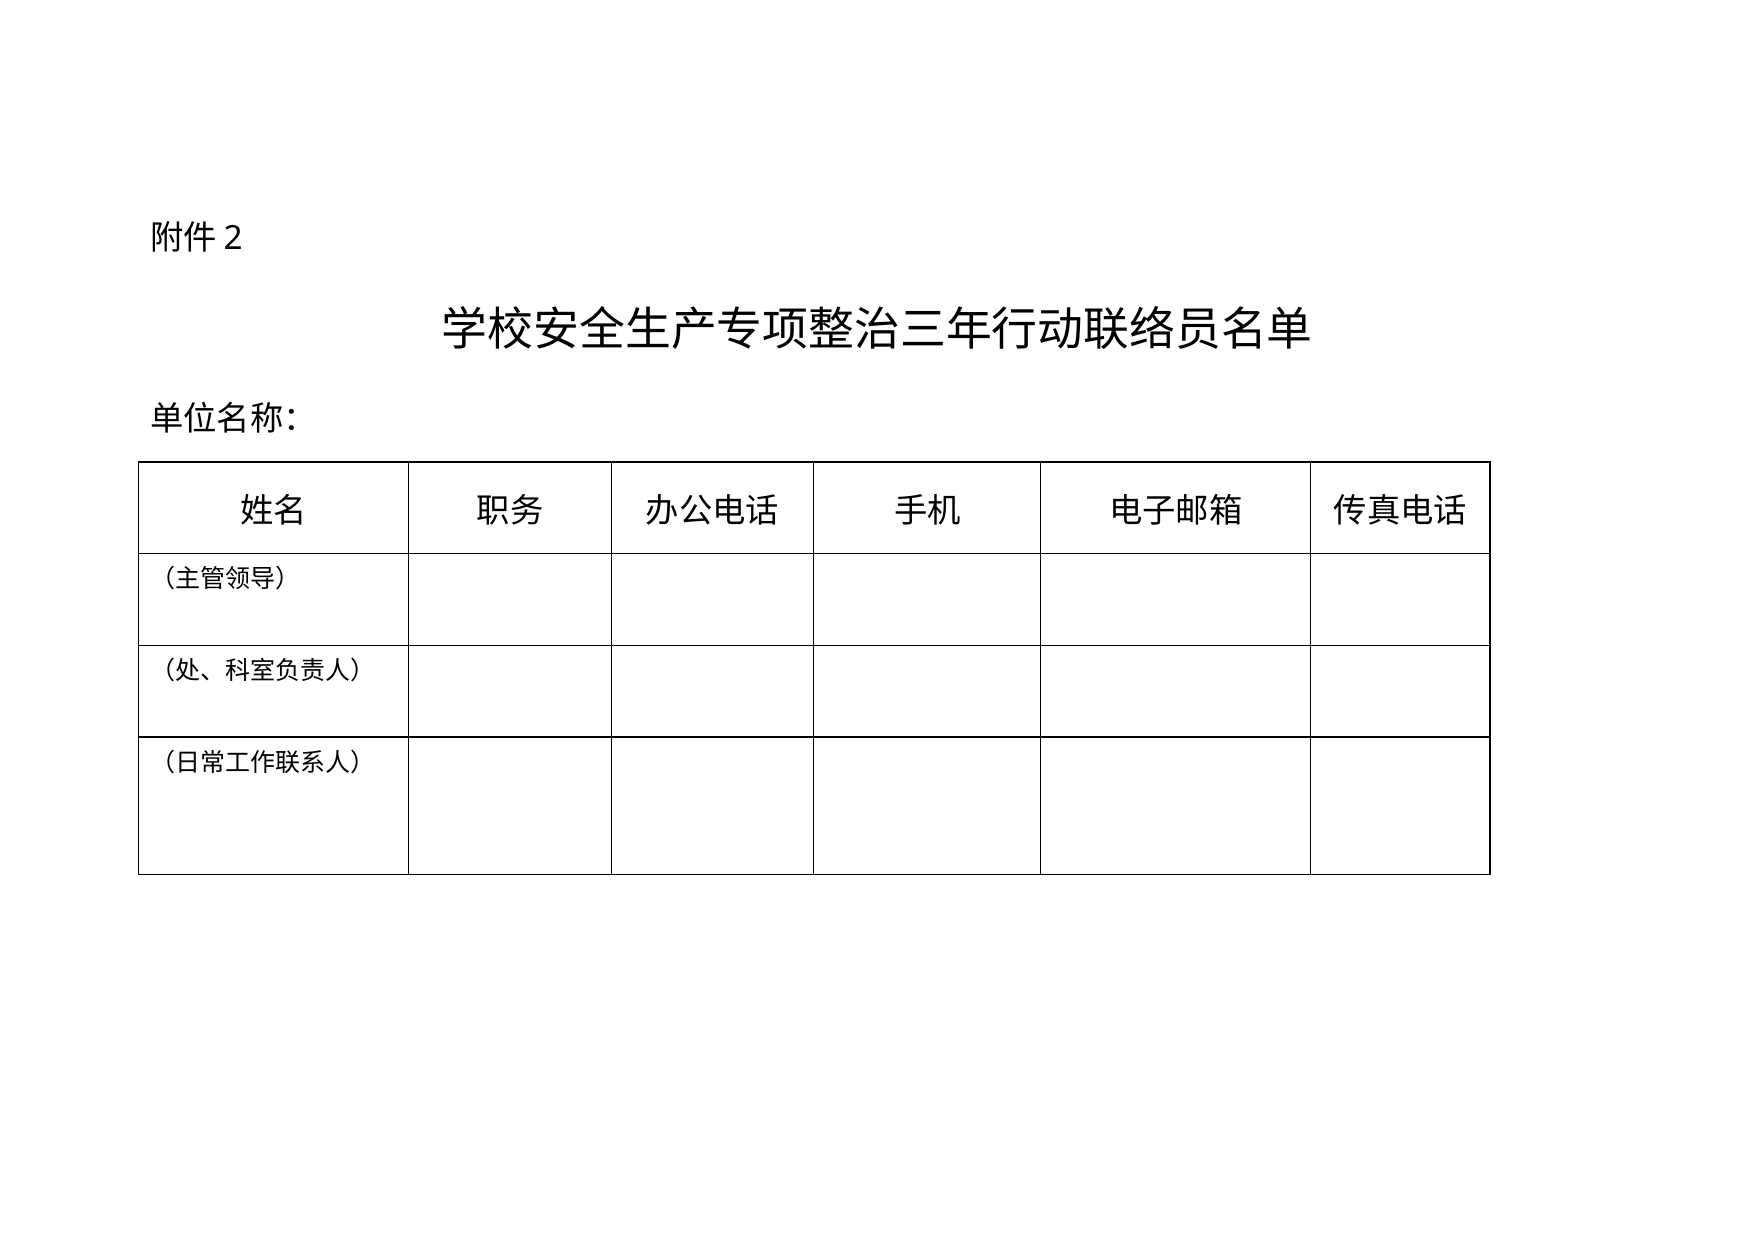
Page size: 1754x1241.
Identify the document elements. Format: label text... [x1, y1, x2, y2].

table_header 职务 [409, 463, 611, 553]
table_cell [1041, 738, 1310, 873]
table_cell [409, 554, 611, 645]
table_cell [814, 646, 1040, 736]
table_cell [612, 646, 813, 736]
table_cell [612, 554, 813, 645]
text 附件2 [150, 189, 1604, 280]
table_header 传真电话 [1311, 463, 1489, 553]
table_header 手机 [814, 463, 1040, 553]
table_header 电子邮箱 [1041, 463, 1310, 553]
table_cell [1311, 738, 1489, 873]
table_cell （日常工作联系人） [139, 738, 408, 873]
table_cell [409, 646, 611, 736]
text 学校安全生产专项整治三年行动联络员名单 [150, 280, 1604, 371]
table_cell [1041, 646, 1310, 736]
table_cell [409, 738, 611, 873]
table_header 姓名 [139, 463, 408, 553]
table_cell [1041, 554, 1310, 645]
table_cell [814, 738, 1040, 873]
table_cell [612, 738, 813, 873]
table_cell （主管领导） [139, 554, 408, 645]
table_cell [814, 554, 1040, 645]
table_cell [1311, 646, 1489, 736]
table_cell [1311, 554, 1489, 645]
text 单位名称： [150, 371, 1604, 461]
table_cell （处、科室负责人） [139, 646, 408, 736]
table_header 办公电话 [612, 463, 813, 553]
